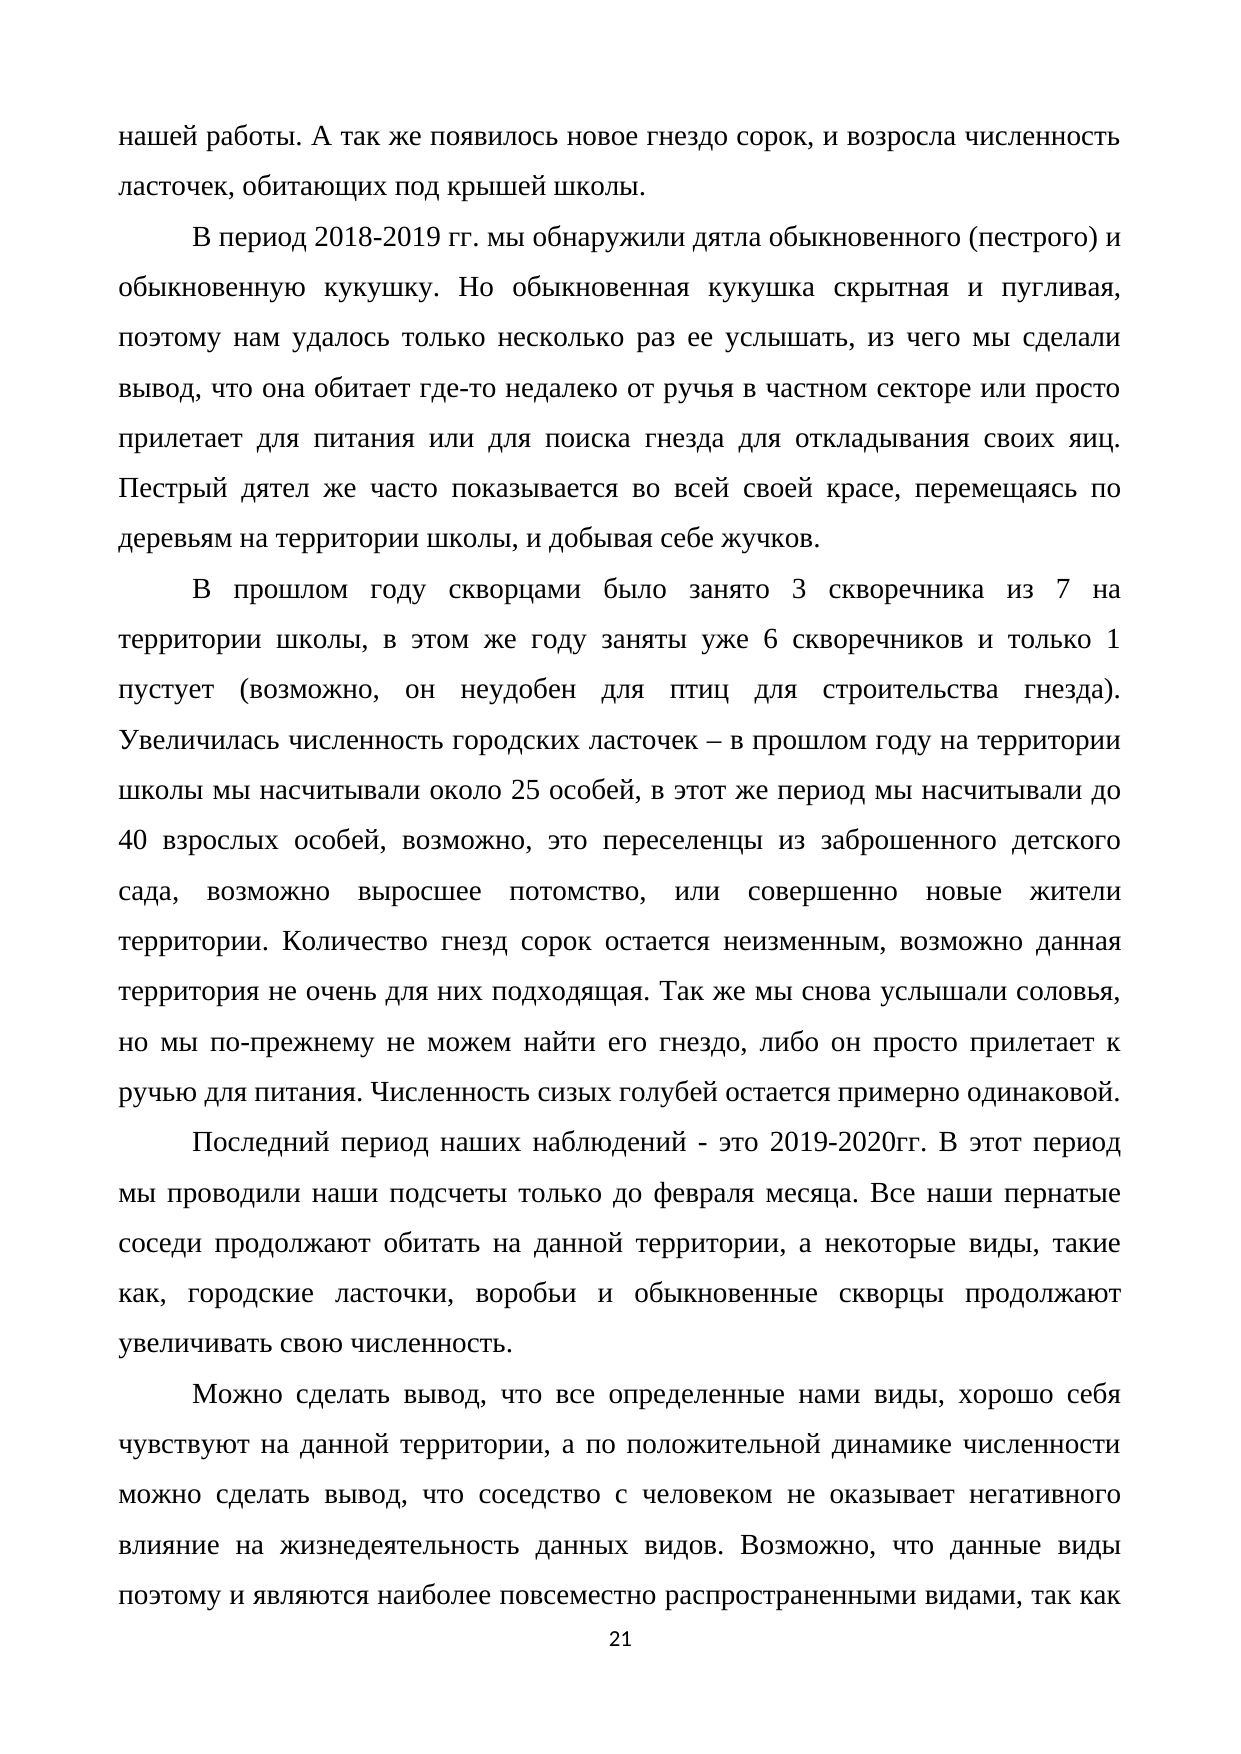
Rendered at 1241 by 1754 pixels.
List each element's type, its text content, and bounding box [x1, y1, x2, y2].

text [118, 118, 1122, 202]
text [118, 1376, 1122, 1611]
text Последний период наших наблюдений - это 2019-2020гг. В этот период мы проводили наши подсчеты только до февраля месяца. Все наши пернатые соседи продолжают обитать на данной территории, а некоторые виды, такие как, городские ласточки, воробьи и обыкновенные скворцы продолжают увеличивать свою численность. [118, 1124, 1122, 1359]
text В прошлом году скворцами было занято 3 скворечника из 7 на территории школы, в этом же году заняты уже 6 скворечников и только 1 пустует (возможно, он неудобен для птиц для строительства гнезда). Увеличилась численность городских ласточек – в прошлом году на территории школы мы насчитывали около 25 особей, в этот же период мы насчитывали до 40 взрослых особей, возможно, это переселенцы из заброшенного детского сада, возможно выросшее потомство, или совершенно новые жители территории. Количество гнезд сорок остается неизменным, возможно данная территория не очень для них подходящая. Так же мы снова услышали соловья, но мы по-прежнему не можем найти его гнездо, либо он просто прилетает к ручью для питания. Численность сизых голубей остается примерно одинаковой. [118, 571, 1122, 1108]
text В период 2018-2019 гг. мы обнаружили дятла обыкновенного (пестрого) и обыкновенную кукушку. Но обыкновенная кукушка скрытная и пугливая, поэтому нам удалось только несколько раз ее услышать, из чего мы сделали вывод, что она обитает где-то недалеко от ручья в частном секторе или просто прилетает для питания или для поиска гнезда для откладывания своих яиц. Пестрый дятел же часто показывается во всей своей красе, перемещаясь по деревьям на территории школы, и добывая себе жучков. [118, 219, 1122, 554]
